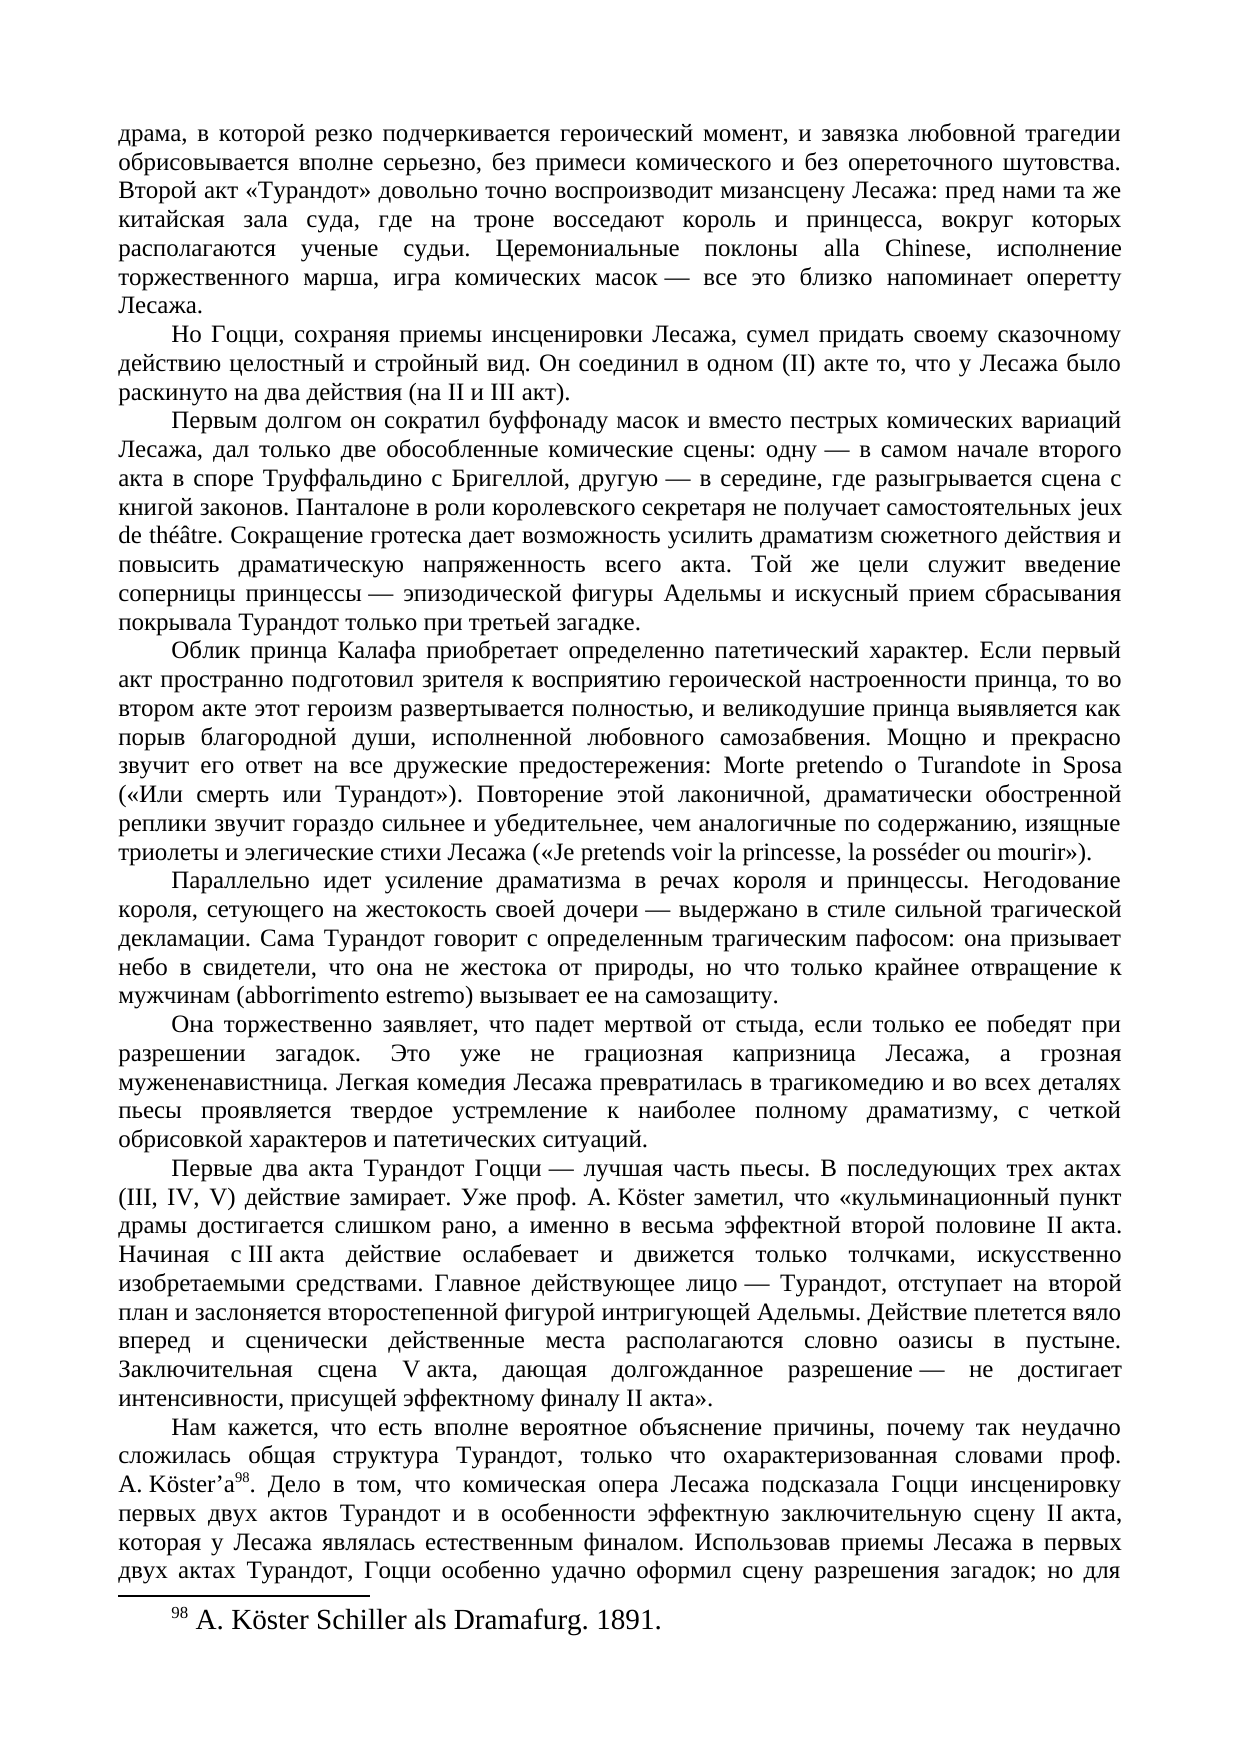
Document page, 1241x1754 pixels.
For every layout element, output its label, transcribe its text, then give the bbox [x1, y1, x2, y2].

text Первым долгом он сократил буффонаду масок и вместо пестрых комических вариаций Лесажа, дал только две обособленные комические сцены: одну — в самом начале второго акта в споре Труффальдино с Бригеллой, другую — в середине, где разыгрывается сцена с книгой законов. Панталоне в роли королевского секретаря не получает самостоятельных jeux de théâtre. Сокращение гротеска дает возможность усилить драматизм сюжетного действия и повысить драматическую напряженность всего акта. Той же цели служит введение соперницы принцессы — эпизодической фигуры Адельмы и искусный прием сбрасывания покрывала Турандот только при третьей загадке. [118, 406, 1122, 636]
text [118, 1412, 1122, 1584]
text Параллельно идет усиление драматизма в речах короля и принцессы. Негодование короля, сетующего на жестокость своей дочери — выдержано в стиле сильной трагической декламации. Сама Турандот говорит с определенным трагическим пафосом: она призывает небо в свидетели, что она не жестока от {222} природы, но что только крайнее отвращение к мужчинам (abborrimento estremo) вызывает ее на самозащиту. [118, 866, 1122, 1009]
text Мы видим, что Гоцци уничтожил дивертисмент, удалил маски, но прибавил страшное memento mori. Чего же достигает он этими изменениями? Ответ ясен: пред нами не игра, а драма, в которой резко подчеркивается героический момент, и завязка любовной трагедии обрисовывается вполне серьезно, без примеси комического и без опереточного шутовства. Второй акт «Турандот» довольно точно воспроизводит мизансцену Лесажа: пред нами та же китайская зала суда, где на троне восседают король и принцесса, вокруг которых располагаются ученые судьи. Церемониальные поклоны alla Chinese, исполнение торжественного марша, игра комических масок — все это близко напоминает оперетту Лесажа. [118, 118, 1122, 319]
text Но Гоцци, сохраняя приемы инсценировки Лесажа, сумел придать своему сказочному действию целостный {221} и стройный вид. Он соединил в одном (II) акте то, что у Лесажа было раскинуто на два действия (на II и III акт). [118, 319, 1122, 406]
text Она торжественно заявляет, что падет мертвой от стыда, если только ее победят при разрешении загадок. Это уже не грациозная капризница Лесажа, а грозная мужененавистница. Легкая комедия Лесажа превратилась в трагикомедию и во всех деталях пьесы проявляется твердое устремление к наиболее полному драматизму, с четкой обрисовкой характеров и патетических ситуаций. [118, 1009, 1122, 1153]
text Облик принца Калафа приобретает определенно патетический характер. Если первый акт пространно подготовил зрителя к восприятию героической настроенности принца, то во втором акте этот героизм развертывается полностью, и великодушие принца выявляется как порыв благородной души, исполненной любовного самозабвения. Мощно и прекрасно звучит его ответ на все дружеские предостережения: Morte pretendo о Turandote in Sposa («Или смерть или Турандот»). Повторение этой лаконичной, драматически обостренной реплики звучит гораздо сильнее и убедительнее, чем аналогичные по содержанию, изящные триолеты и элегические стихи Лесажа («Je pretends voir la princesse, la posséder ou mourir»). [118, 636, 1122, 866]
text Первые два акта Турандот Гоцци — лучшая часть пьесы. В последующих трех актах (III, IV, V) действие замирает. Уже проф. A. Köster заметил, что «кульминационный пункт драмы достигается слишком рано, а именно в весьма эффектной второй половине II акта. Начиная с III акта действие ослабевает и движется только толчками, искусственно изобретаемыми средствами. Главное действующее лицо — Турандот, отступает на второй план и заслоняется второстепенной фигурой интригующей Адельмы. Действие плетется вяло вперед и сценически действенные места располагаются словно оазисы в пустыне. Заключительная сцена V акта, дающая долгожданное разрешение — не достигает интенсивности, присущей эффектному финалу II акта». [118, 1153, 1122, 1412]
